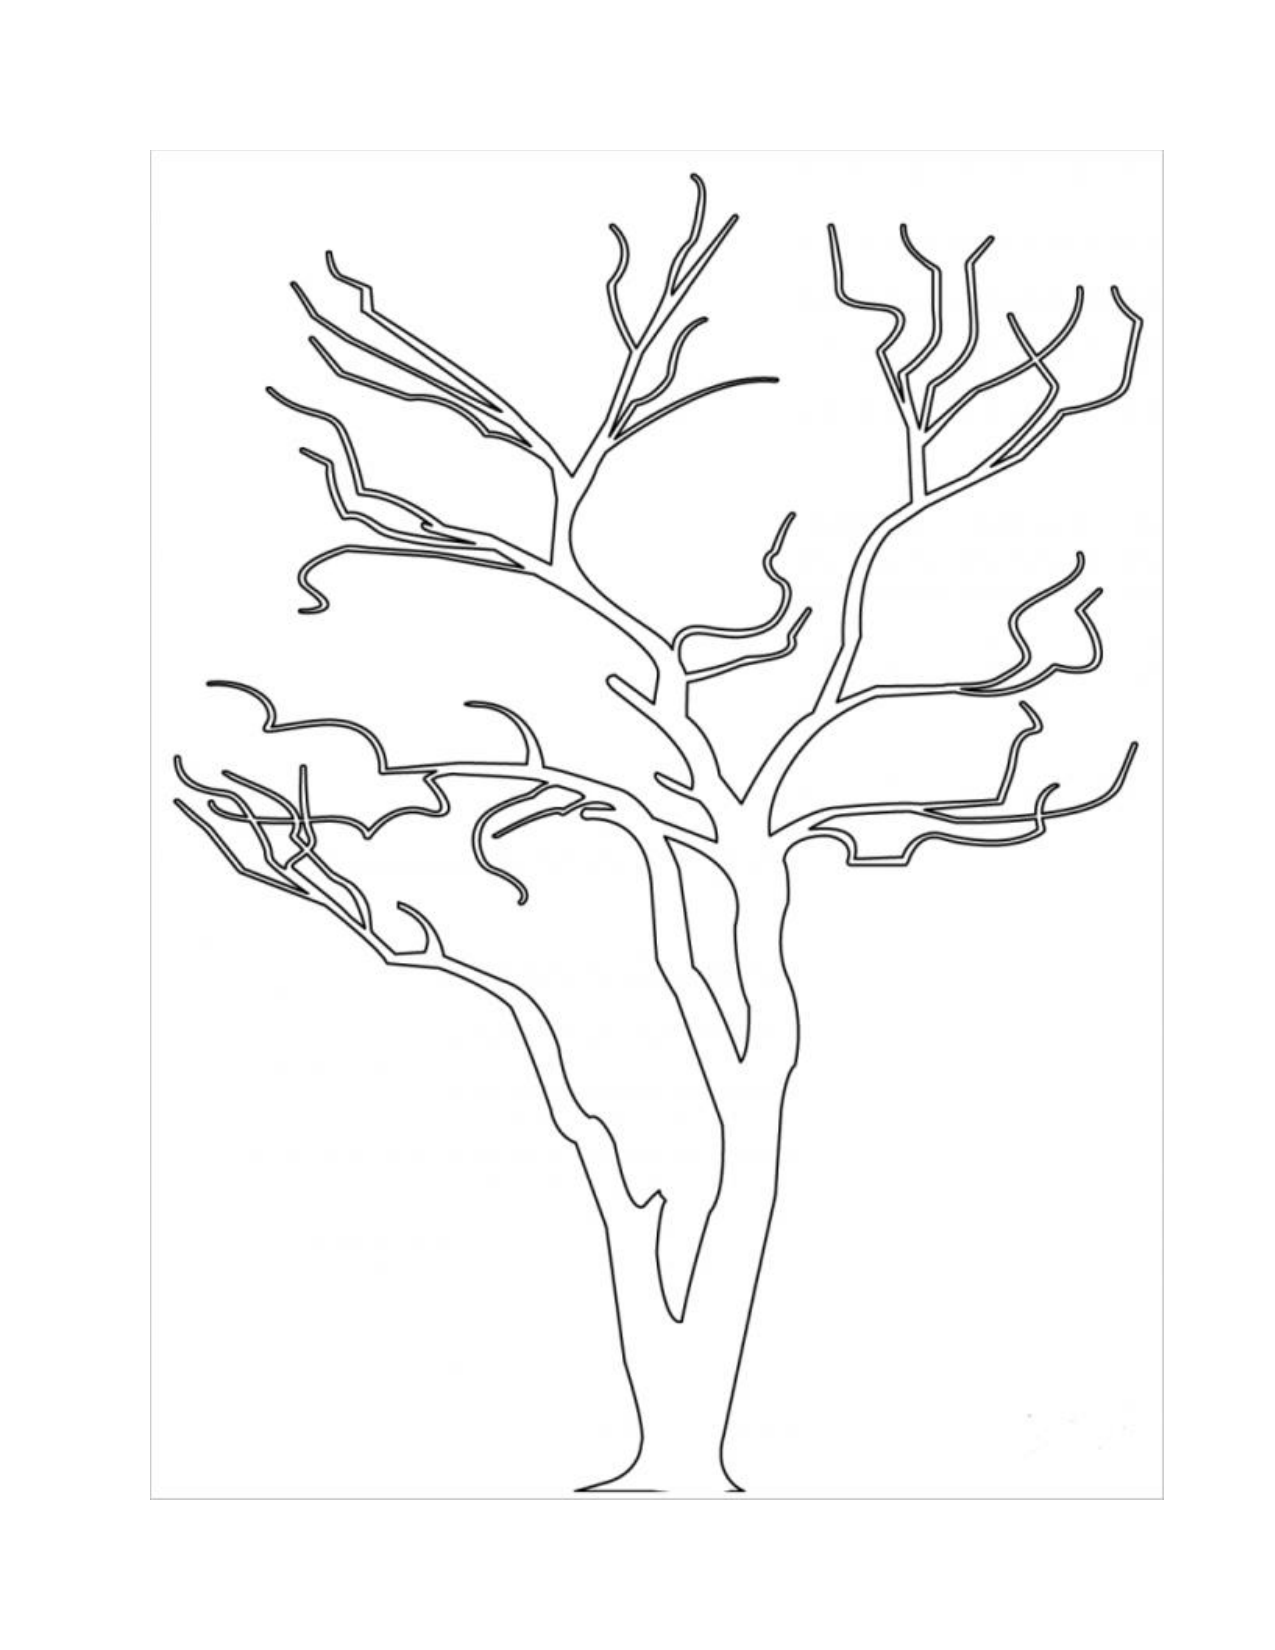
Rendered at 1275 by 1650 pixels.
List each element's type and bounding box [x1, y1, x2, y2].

picture [150, 150, 1164, 1500]
